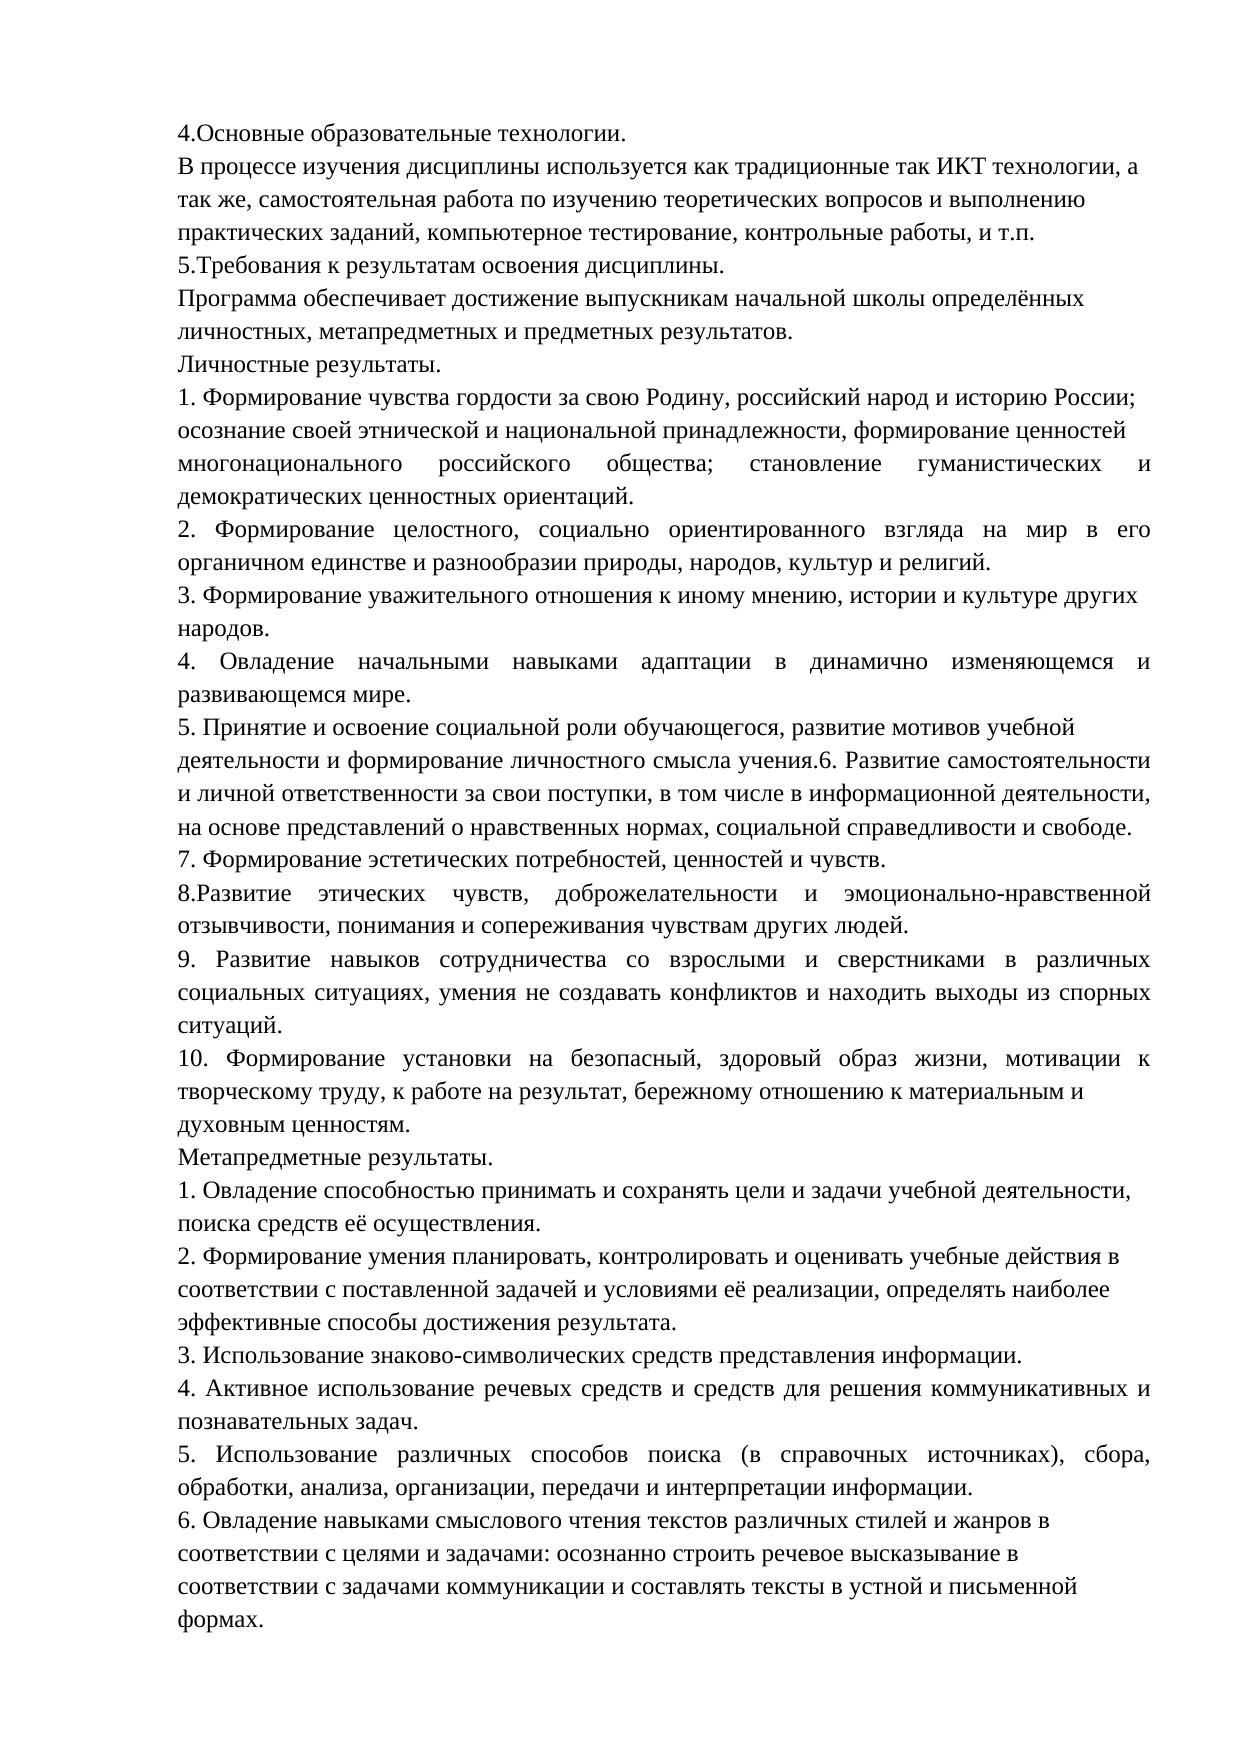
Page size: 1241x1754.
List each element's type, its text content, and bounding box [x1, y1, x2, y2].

text народов. [177, 613, 1152, 642]
text 3. Использование знаково-символических средств представления информации. [177, 1340, 1152, 1369]
text духовным ценностям. [177, 1109, 1152, 1137]
text 6. Овладение навыками смыслового чтения текстов различных стилей и жанров в [177, 1505, 1152, 1534]
text 8.Развитие этических чувств, доброжелательности и эмоционально-нравственной отзывчивости, понимания и сопереживания чувствам других людей. [177, 878, 1152, 939]
text 7. Формирование эстетических потребностей, ценностей и чувств. [177, 844, 1152, 873]
text 5. Использование различных способов поиска (в справочных источниках), сбора, обработки, анализа, организации, передачи и интерпретации информации. [177, 1439, 1152, 1501]
text эффективные способы достижения результата. [177, 1307, 1152, 1336]
text 2. Формирование целостного, социально ориентированного взгляда на мир в его органичном единстве и разнообразии природы, народов, культур и религий. [177, 514, 1152, 576]
text личностных, метапредметных и предметных результатов. [177, 316, 1152, 345]
text 4. Активное использование речевых средств и средств для решения коммуникативных и познавательных задач. [177, 1373, 1152, 1435]
text 5.Требования к результатам освоения дисциплины. [177, 250, 1152, 279]
text Личностные результаты. [177, 349, 1152, 378]
text деятельности и формирование личностного смысла учения.6. Развитие самостоятельности и личной ответственности за свои поступки, в том числе в информационной деятельности, на основе представлений о нравственных нормах, социальной справедливости и свободе. [177, 746, 1152, 840]
text так же, самостоятельная работа по изучению теоретических вопросов и выполнению [177, 184, 1152, 213]
text 1. Формирование чувства гордости за свою Родину, российский народ и историю России; [177, 382, 1152, 411]
text 3. Формирование уважительного отношения к иному мнению, истории и культуре других [177, 580, 1152, 609]
text осознание своей этнической и национальной принадлежности, формирование ценностей [177, 415, 1152, 444]
text практических заданий, компьютерное тестирование, контрольные работы, и т.п. [177, 217, 1152, 246]
text 10. Формирование установки на безопасный, здоровый образ жизни, мотивации к творческому труду, к работе на результат, бережному отношению к материальным и [177, 1043, 1152, 1104]
text В процессе изучения дисциплины используется как традиционные так ИКТ технологии, а [177, 151, 1152, 180]
text соответствии с целями и задачами: осознанно строить речевое высказывание в [177, 1538, 1152, 1567]
text соответствии с задачами коммуникации и составлять тексты в устной и письменной [177, 1571, 1152, 1600]
text формах. [177, 1604, 1152, 1633]
text 9. Развитие навыков сотрудничества со взрослыми и сверстниками в различных социальных ситуациях, умения не создавать конфликтов и находить выходы из спорных ситуаций. [177, 944, 1152, 1038]
text многонационального российского общества; становление гуманистических и демократических ценностных ориентаций. [177, 448, 1152, 510]
text соответствии с поставленной задачей и условиями её реализации, определять наиболее [177, 1274, 1152, 1303]
text Программа обеспечивает достижение выпускникам начальной школы определённых [177, 283, 1152, 312]
text 1. Овладение способностью принимать и сохранять цели и задачи учебной деятельности, [177, 1175, 1152, 1203]
text 4. Овладение начальными навыками адаптации в динамично изменяющемся и развивающемся мире. [177, 646, 1152, 708]
text поиска средств её осуществления. [177, 1208, 1152, 1237]
text 2. Формирование умения планировать, контролировать и оценивать учебные действия в [177, 1241, 1152, 1269]
text 4.Основные образовательные технологии. [177, 118, 1152, 147]
text 5. Принятие и освоение социальной роли обучающегося, развитие мотивов учебной [177, 712, 1152, 741]
text Метапредметные результаты. [177, 1142, 1152, 1171]
